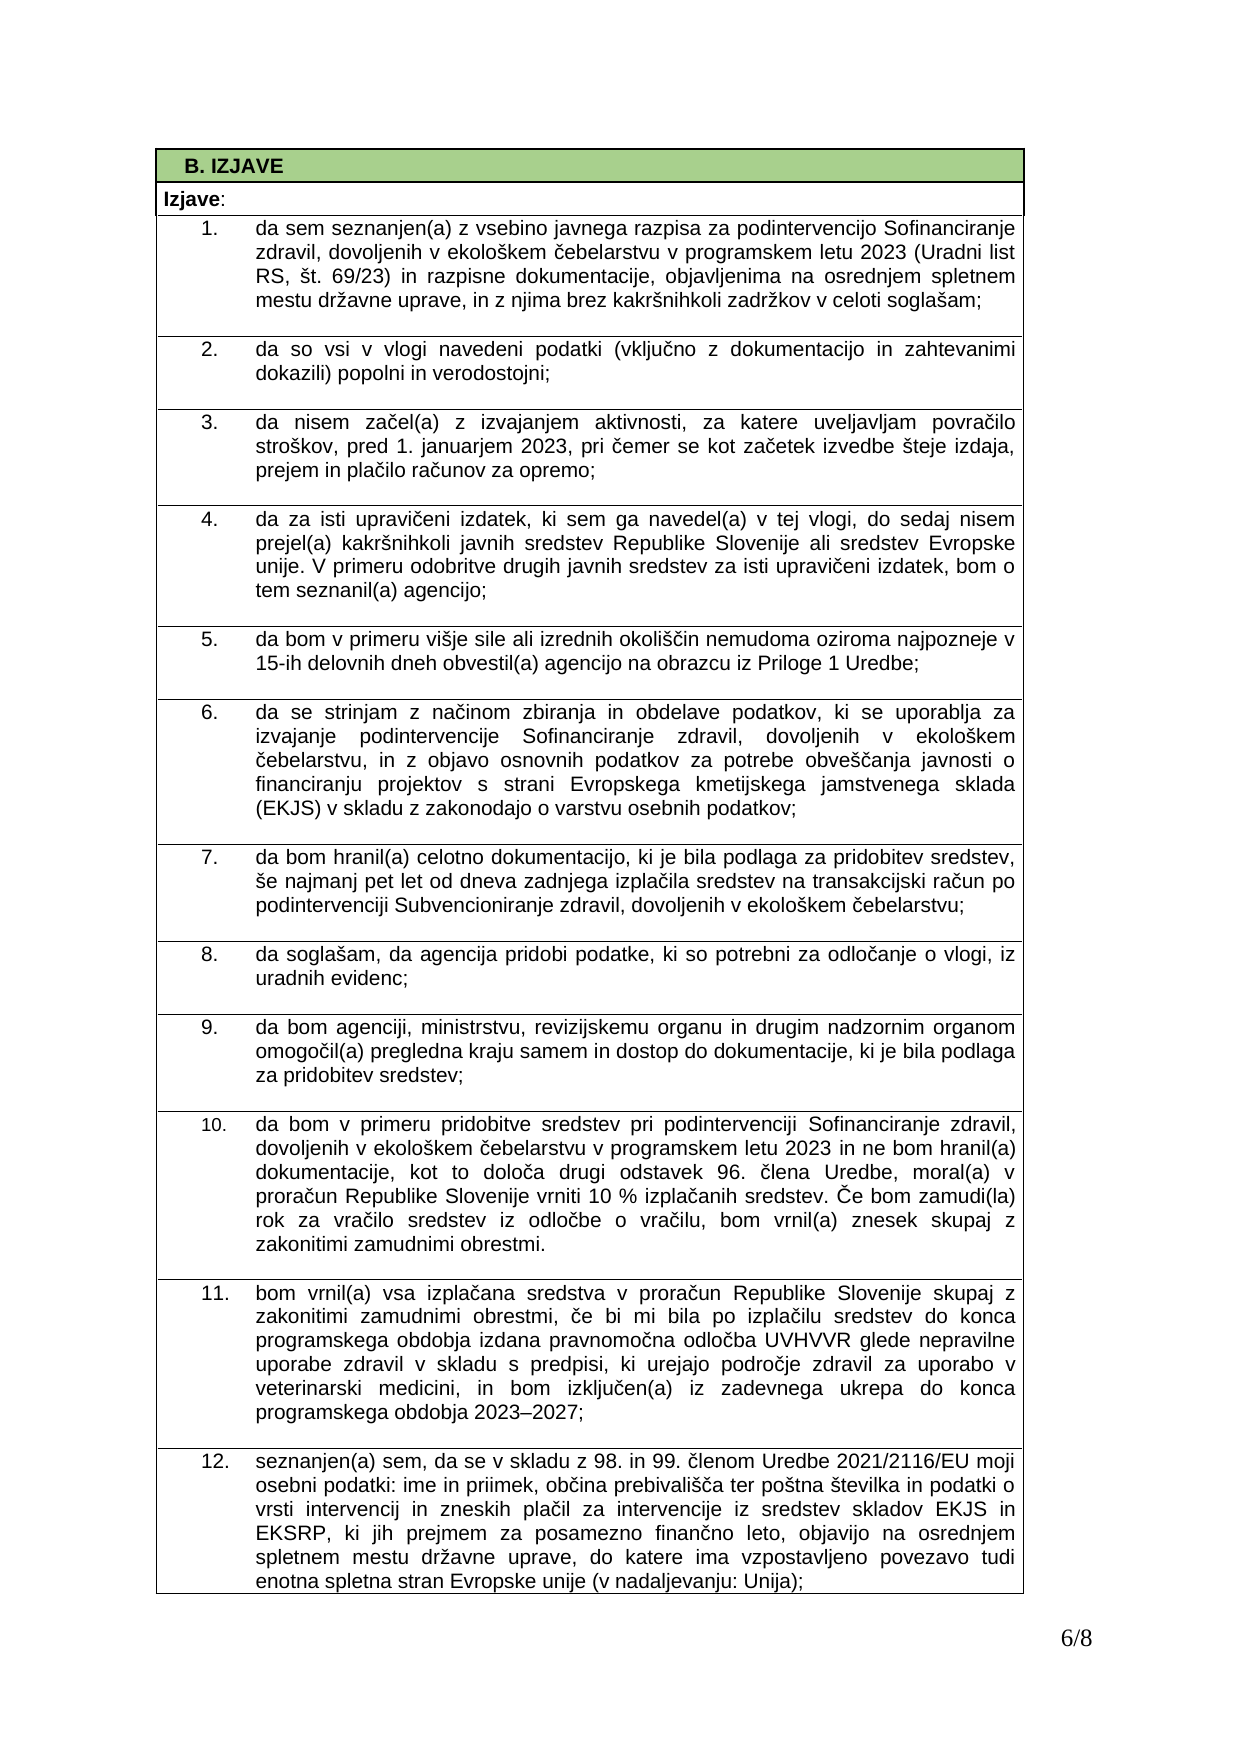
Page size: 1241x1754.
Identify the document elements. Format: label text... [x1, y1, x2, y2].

table_cell da bom agenciji, ministrstvu, revizijskemu organu in drugim nadzornim organom omogočil(a) pregledna kraju samem in dostop do dokumentacije, ki je bila podlaga za pridobitev sredstev; [157, 1014, 1023, 1111]
table_cell bom vrnil(a) vsa izplačana sredstva v proračun Republike Slovenije skupaj z zakonitimi zamudnimi obrestmi, če bi mi bila po izplačilu sredstev do konca programskega obdobja izdana pravnomočna odločba UVHVVR glede nepravilne uporabe zdravil v skladu s predpisi, ki urejajo področje zdravil za uporabo v veterinarski medicini, in bom izključen(a) iz zadevnega ukrepa do konca programskega obdobja 2023–2027; [157, 1279, 1023, 1448]
table_cell da soglašam, da agencija pridobi podatke, ki so potrebni za odločanje o vlogi, iz uradnih evidenc; [157, 941, 1023, 1014]
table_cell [157, 1448, 1023, 1593]
table_cell da sem seznanjen(a) z vsebino javnega razpisa za podintervencijo Sofinanciranje zdravil, dovoljenih v ekološkem čebelarstvu v programskem letu 2023 (Uradni list RS, št. 69/23) in razpisne dokumentacije, objavljenima na osrednjem spletnem mestu državne uprave, in z njima brez kakršnihkoli zadržkov v celoti soglašam; [157, 215, 1023, 336]
table_header B. IZJAVE [157, 150, 1023, 181]
table_cell da bom v primeru višje sile ali izrednih okoliščin nemudoma oziroma najpozneje v 15-ih delovnih dneh obvestil(a) agencijo na obrazcu iz Priloge 1 Uredbe; [157, 626, 1023, 699]
table_cell da bom hranil(a) celotno dokumentacijo, ki je bila podlaga za pridobitev sredstev, še najmanj pet let od dneva zadnjega izplačila sredstev na transakcijski račun po podintervenciji Subvencioniranje zdravil, dovoljenih v ekološkem čebelarstvu; [157, 844, 1023, 941]
table_cell da so vsi v vlogi navedeni podatki (vključno z dokumentacijo in zahtevanimi dokazili) popolni in verodostojni; [157, 336, 1023, 408]
table_cell da bom v primeru pridobitve sredstev pri podintervenciji Sofinanciranje zdravil, dovoljenih v ekološkem čebelarstvu v programskem letu 2023 in ne bom hranil(a) dokumentacije, kot to določa drugi odstavek 96. člena Uredbe, moral(a) v proračun Republike Slovenije vrniti 10 % izplačanih sredstev. Če bom zamudi(la) rok za vračilo sredstev iz odločbe o vračilu, bom vrnil(a) znesek skupaj z zakonitimi zamudnimi obrestmi. [157, 1111, 1023, 1279]
table_cell da za isti upravičeni izdatek, ki sem ga navedel(a) v tej vlogi, do sedaj nisem prejel(a) kakršnihkoli javnih sredstev Republike Slovenije ali sredstev Evropske unije. V primeru odobritve drugih javnih sredstev za isti upravičeni izdatek, bom o tem seznanil(a) agencijo; [157, 505, 1023, 626]
table_cell Izjave: [157, 183, 1023, 215]
table_cell da nisem začel(a) z izvajanjem aktivnosti, za katere uveljavljam povračilo stroškov, pred 1. januarjem 2023, pri čemer se kot začetek izvedbe šteje izdaja, prejem in plačilo računov za opremo; [157, 409, 1023, 505]
table_cell da se strinjam z načinom zbiranja in obdelave podatkov, ki se uporablja za izvajanje podintervencije Sofinanciranje zdravil, dovoljenih v ekološkem čebelarstvu, in z objavo osnovnih podatkov za potrebe obveščanja javnosti o financiranju projektov s strani Evropskega kmetijskega jamstvenega sklada (EKJS) v skladu z zakonodajo o varstvu osebnih podatkov; [157, 699, 1023, 844]
